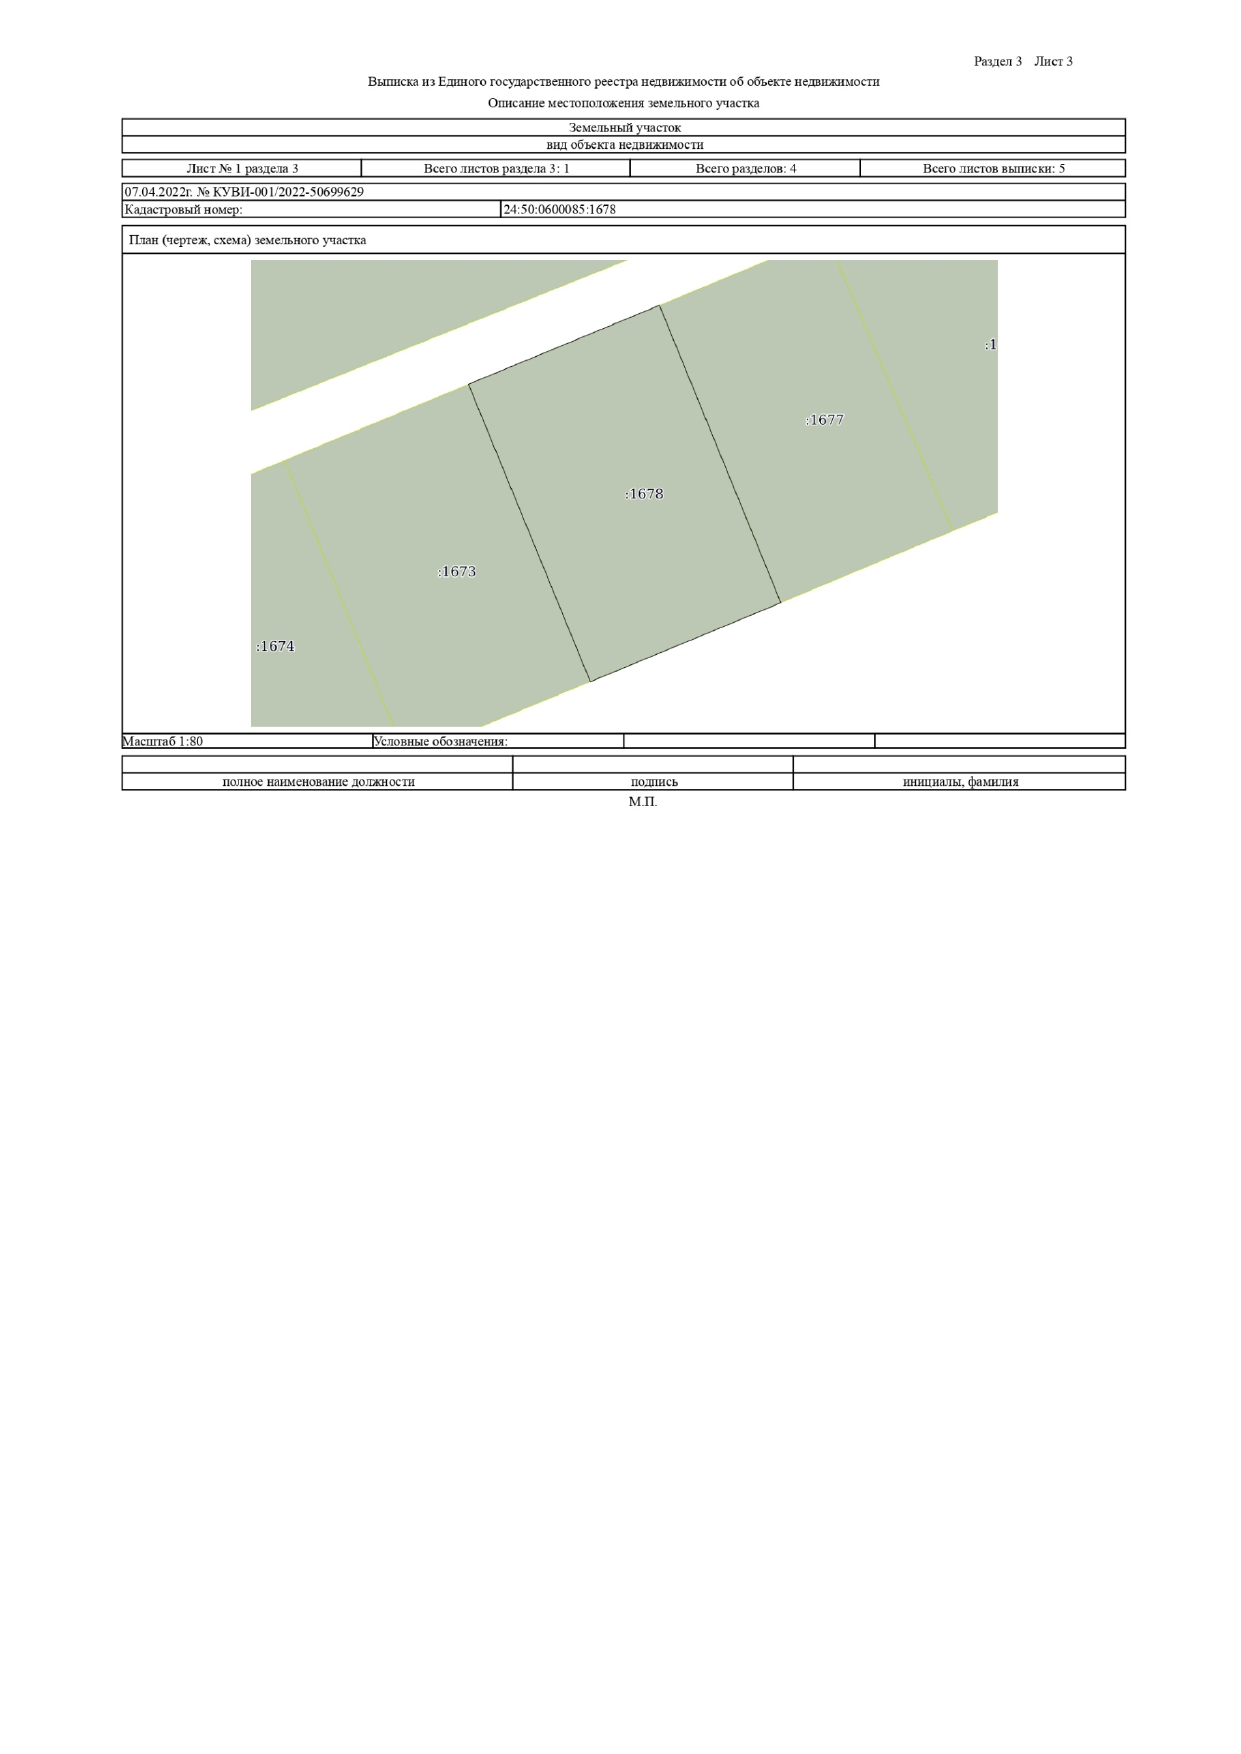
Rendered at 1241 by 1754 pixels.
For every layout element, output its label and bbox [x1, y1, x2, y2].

picture [88, 29, 1159, 857]
